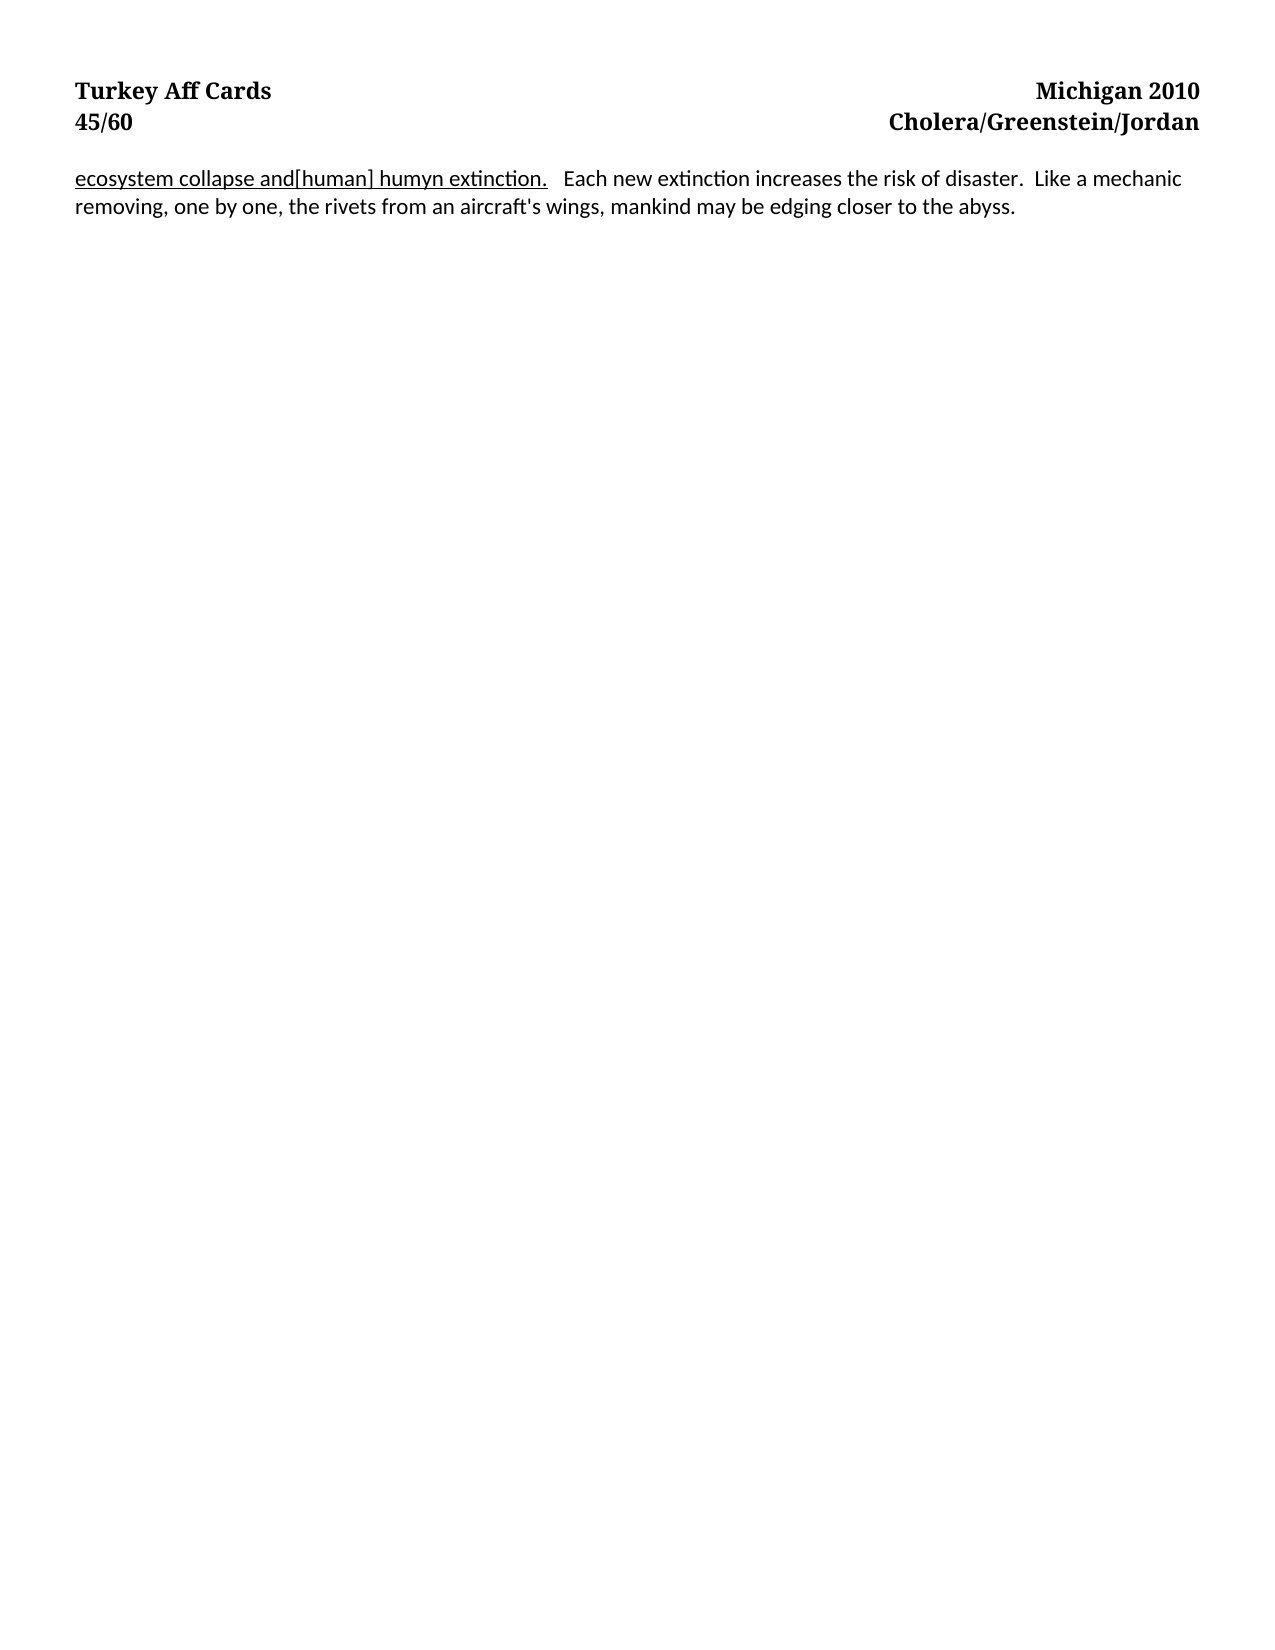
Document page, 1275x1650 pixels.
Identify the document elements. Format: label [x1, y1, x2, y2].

text [75, 164, 1200, 220]
